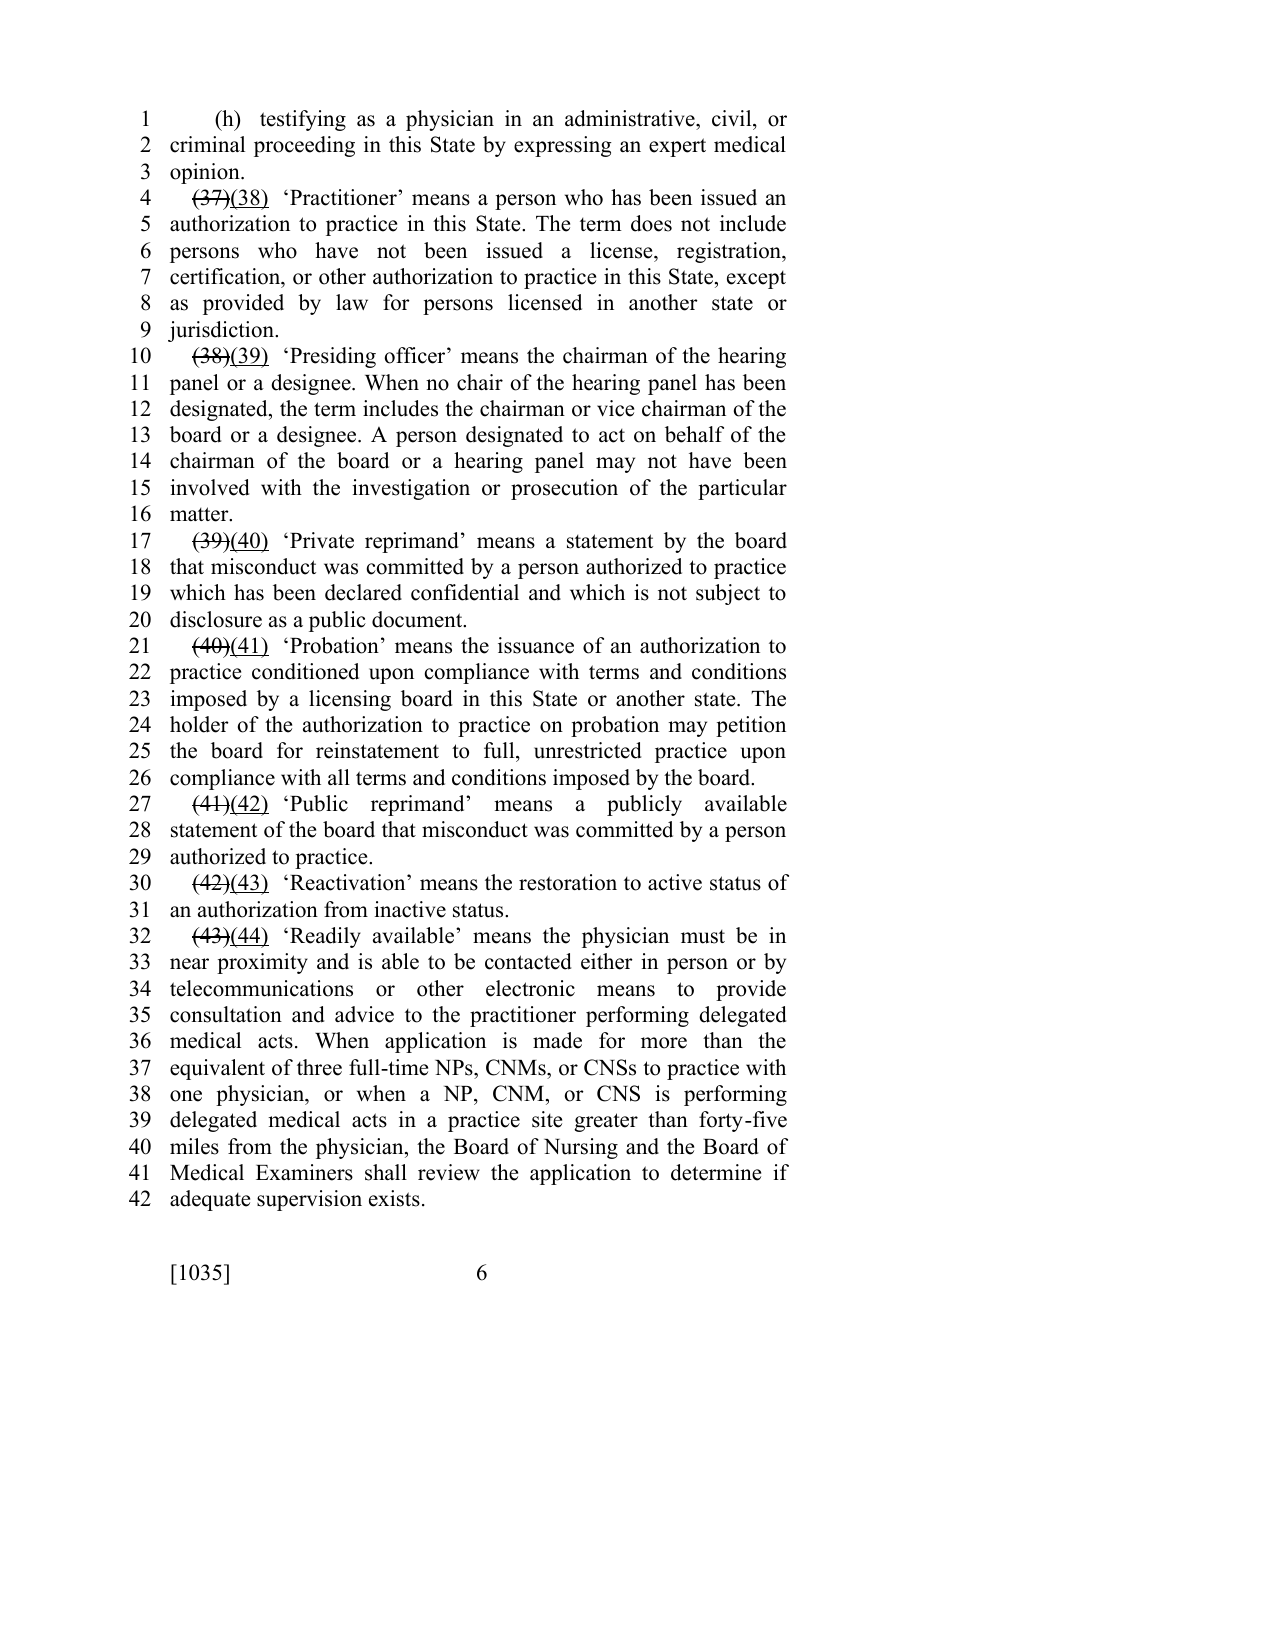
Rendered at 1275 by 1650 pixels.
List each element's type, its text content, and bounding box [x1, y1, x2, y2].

text (37)(38) ‘Practitioner’ means a person who has been issued an authorization to practice in this State. The term does not include persons who have not been issued a license, registration, certification, or other authorization to practice in this State, except as provided by law for persons licensed in another state or jurisdiction. [169, 184, 787, 342]
text (41)(42) ‘Public reprimand’ means a publicly available statement of the board that misconduct was committed by a person authorized to practice. [169, 790, 787, 869]
text (38)(39) ‘Presiding officer’ means the chairman of the hearing panel or a designee. When no chair of the hearing panel has been designated, the term includes the chairman or vice chairman of the board or a designee. A person designated to act on behalf of the chairman of the board or a hearing panel may not have been involved with the investigation or prosecution of the particular matter. [169, 342, 787, 527]
text (42)(43) ‘Reactivation’ means the restoration to active status of an authorization from inactive status. [169, 869, 787, 922]
text (39)(40) ‘Private reprimand’ means a statement by the board that misconduct was committed by a person authorized to practice which has been declared confidential and which is not subject to disclosure as a public document. [169, 527, 787, 632]
text (43)(44) ‘Readily available’ means the physician must be in near proximity and is able to be contacted either in person or by telecommunications or other electronic means to provide consultation and advice to the practitioner performing delegated medical acts. When application is made for more than the equivalent of three full-time NPs, CNMs, or CNSs to practice with one physician, or when a NP, CNM, or CNS is performing delegated medical acts in a practice site greater than forty-five miles from the physician, the Board of Nursing and the Board of Medical Examiners shall review the application to determine if adequate supervision exists. [169, 922, 787, 1212]
text (40)(41) ‘Probation’ means the issuance of an authorization to practice conditioned upon compliance with terms and conditions imposed by a licensing board in this State or another state. The holder of the authorization to practice on probation may petition the board for reinstatement to full, unrestricted practice upon compliance with all terms and conditions imposed by the board. [169, 632, 787, 790]
text (h) testifying as a physician in an administrative, civil, or criminal proceeding in this State by expressing an expert medical opinion. [169, 105, 787, 184]
